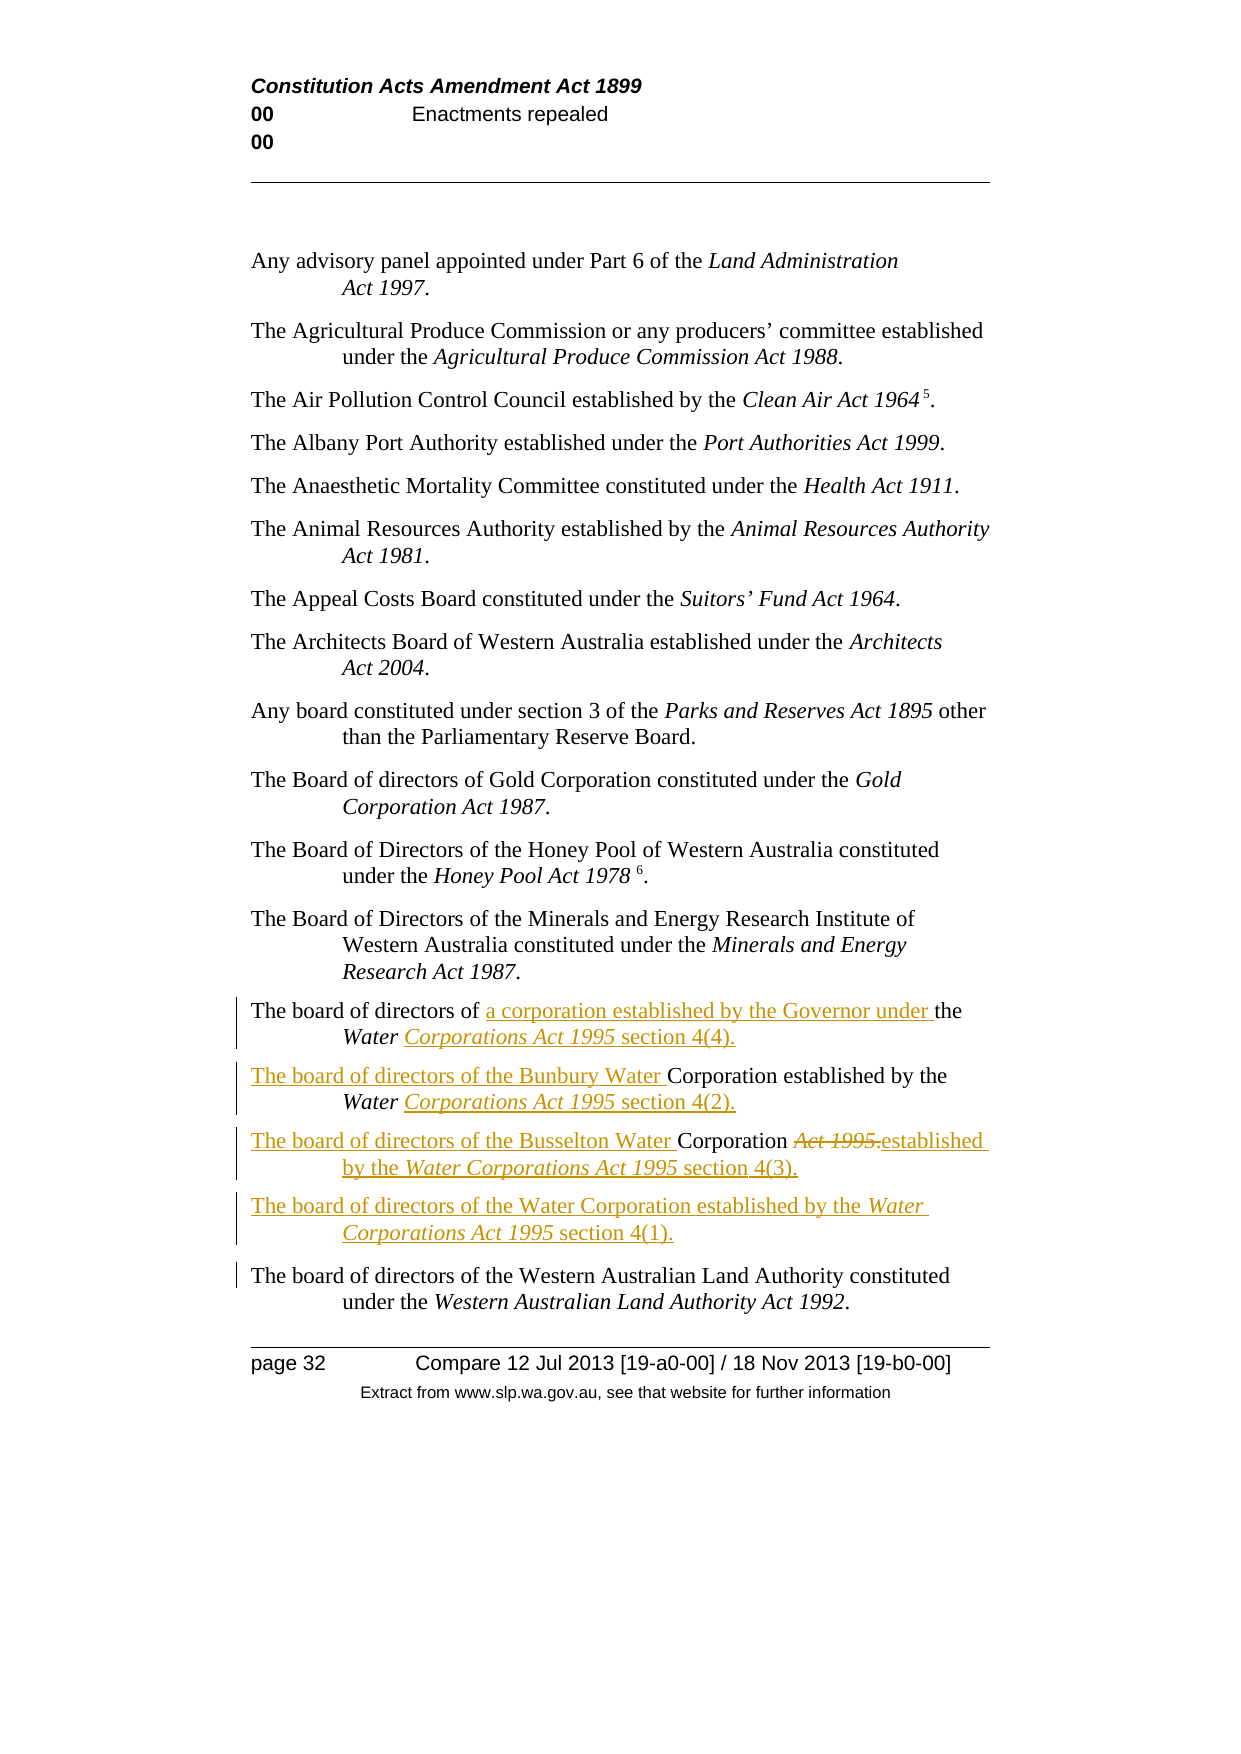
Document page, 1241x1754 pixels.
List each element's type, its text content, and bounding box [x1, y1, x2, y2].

text The Architects Board of Western Australia established under the Architects Act 2004. [251, 628, 990, 680]
text The Albany Port Authority established under the Port Authorities Act 1999. [251, 429, 990, 456]
text The Animal Resources Authority established by the Animal Resources Authority Act 1981. [251, 515, 990, 568]
text The Board of Directors of the Honey Pool of Western Australia constituted under the Honey Pool Act 1978 6. [251, 836, 990, 888]
text Corporation [251, 1127, 990, 1180]
text The Board of Directors of the Minerals and Energy Research Institute of Western Australia constituted under the Minerals and Energy Research Act 1987. [251, 905, 990, 984]
text The board of directors of the Western Australian Land Authority constituted under the Western Australian Land Authority Act 1992. [251, 1262, 990, 1314]
text The Appeal Costs Board constituted under the Suitors’ Fund Act 1964. [251, 585, 990, 611]
text Any advisory panel appointed under Part 6 of the Land Administration Act 1997. [251, 247, 990, 300]
text The Air Pollution Control Council established by the Clean Air Act 1964 5. [251, 386, 990, 413]
text The Board of directors of Gold Corporation constituted under the Gold Corporation Act 1987. [251, 766, 990, 819]
text The Anaesthetic Mortality Committee constituted under the Health Act 1911. [251, 472, 990, 499]
text Any board constituted under section 3 of the Parks and Reserves Act 1895 other than the Parliamentary Reserve Board. [251, 697, 990, 750]
text The Agricultural Produce Commission or any producers’ committee established under the Agricultural Produce Commission Act 1988. [251, 317, 990, 369]
text The board of directors of the Water [251, 997, 990, 1049]
text Corporation established by the Water [251, 1062, 990, 1115]
